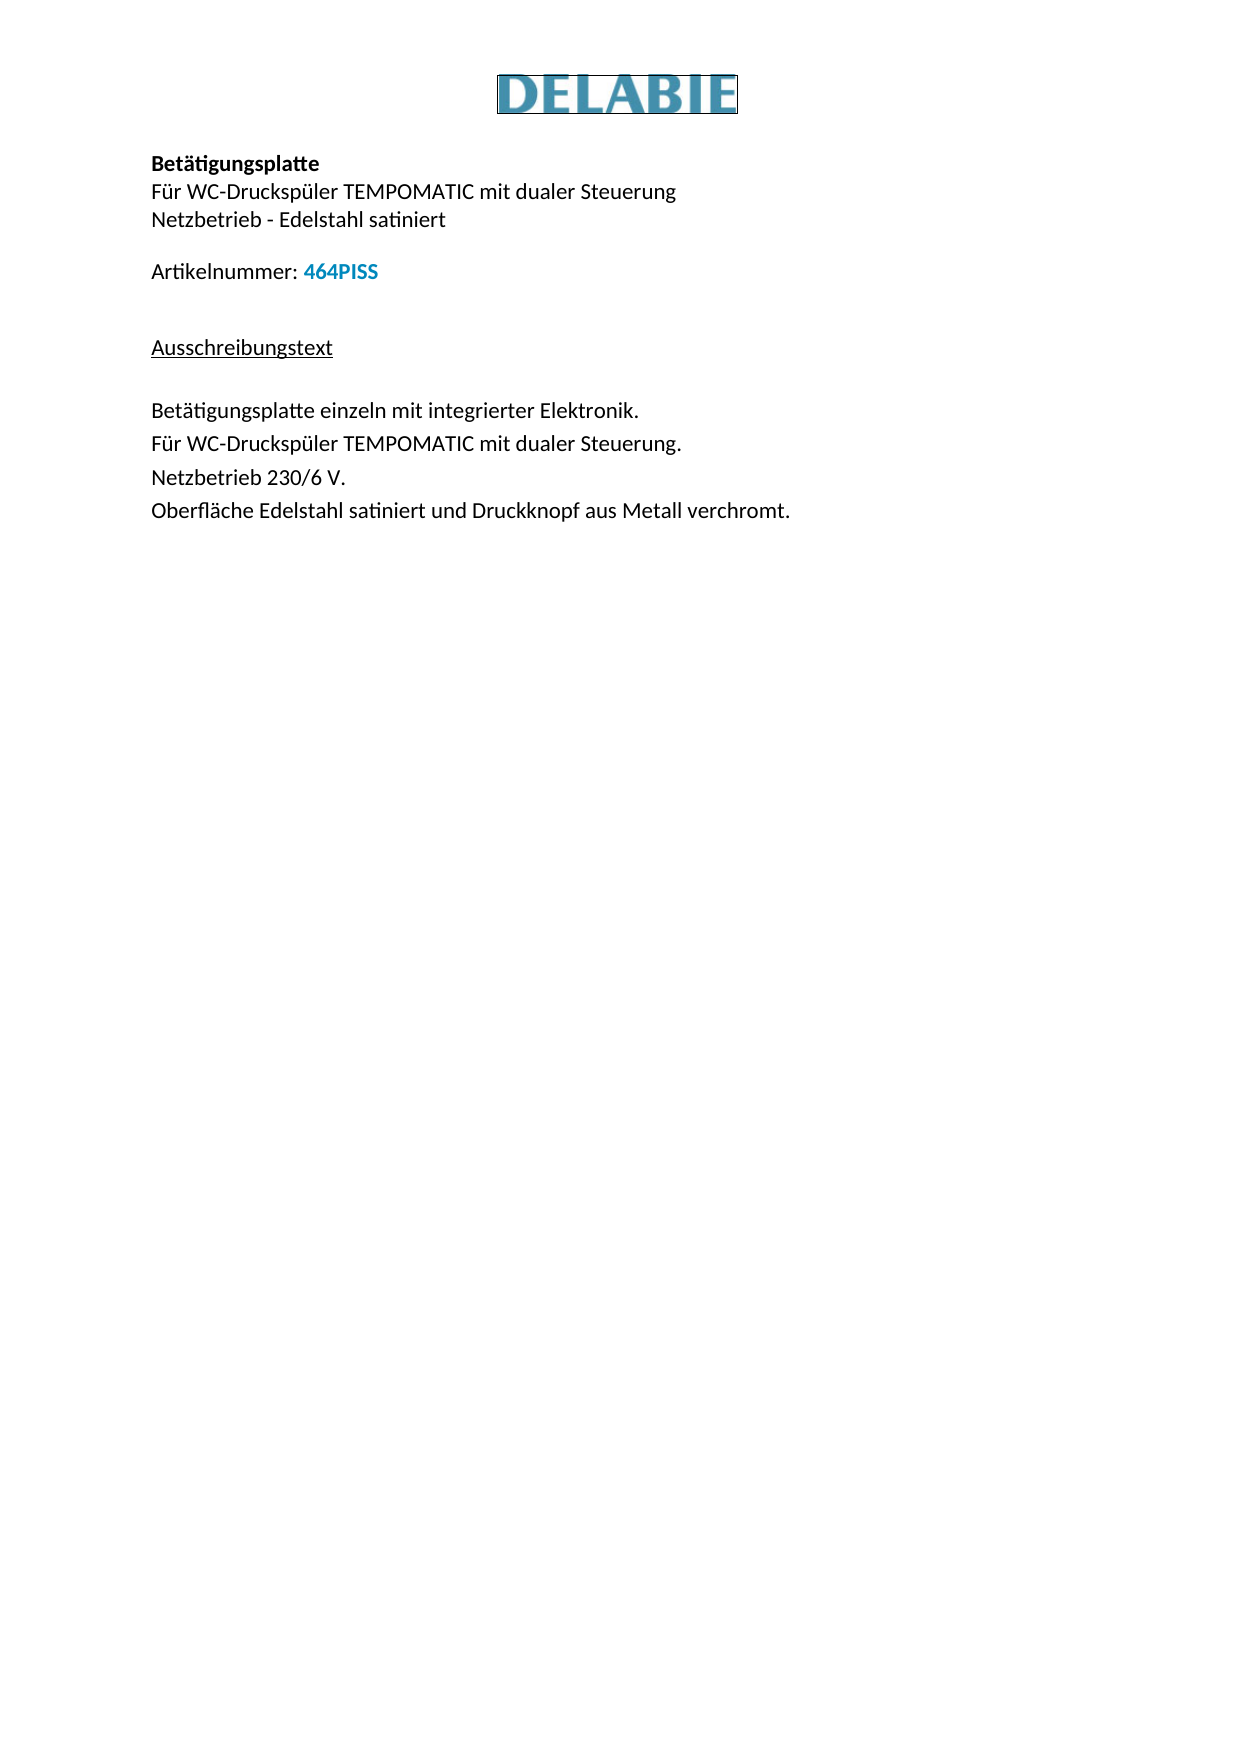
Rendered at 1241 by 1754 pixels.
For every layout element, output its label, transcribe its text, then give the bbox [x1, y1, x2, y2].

text Ausschreibungstext [151, 333, 1084, 361]
text Betätigungsplatte einzeln mit integrierter Elektronik. [151, 396, 1084, 424]
text Für WC-Druckspüler TEMPOMATIC mit dualer Steuerung [151, 177, 1084, 205]
picture [498, 76, 737, 113]
text Betätigungsplatte [151, 149, 1084, 177]
text Netzbetrieb 230/6 V. [151, 463, 1084, 491]
text Oberfläche Edelstahl satiniert und Druckknopf aus Metall verchromt. [151, 497, 1084, 525]
text Netzbetrieb - Edelstahl satiniert [151, 205, 1084, 233]
text Für WC-Druckspüler TEMPOMATIC mit dualer Steuerung. [151, 429, 1084, 458]
text Artikelnummer: 464PISS [151, 257, 1084, 285]
